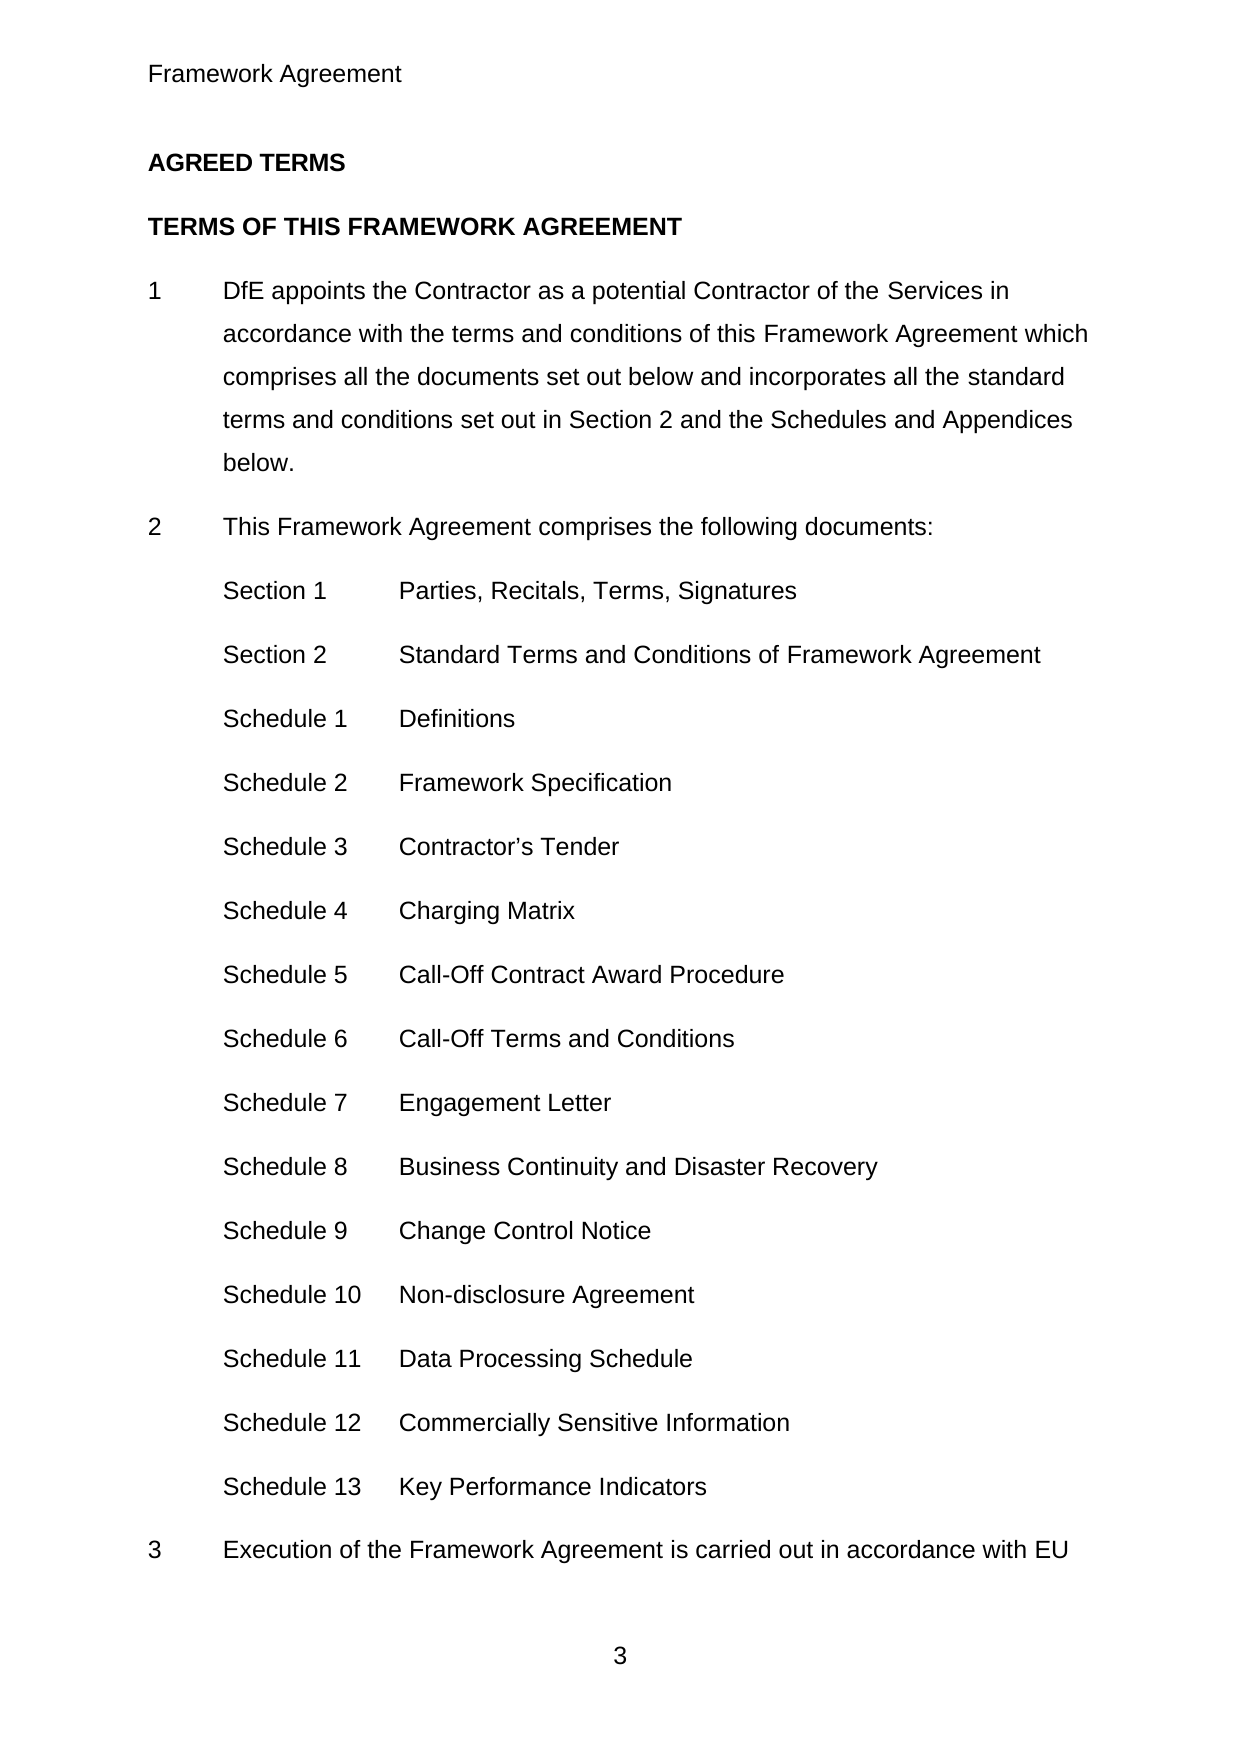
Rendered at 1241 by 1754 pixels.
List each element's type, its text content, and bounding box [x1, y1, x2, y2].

text Schedule 11 Data Processing Schedule [223, 1343, 1092, 1372]
text Schedule 2 Framework Specification [223, 768, 1092, 797]
text Schedule 9 Change Control Notice [223, 1216, 1092, 1244]
text Section 1 Parties, Recitals, Terms, Signatures [223, 576, 1092, 605]
text Schedule 3 Contractor’s Tender [223, 832, 1092, 861]
text Schedule 8 Business Continuity and Disaster Recovery [223, 1152, 1092, 1180]
text DfE appoints the Contractor as a potential Contractor of the Services in accordance with the terms and conditions of this Framework Agreement which comprises all the documents set out below and incorporates all the standard terms and conditions set out in Section 2 and the Schedules and Appendices below. [148, 276, 1092, 477]
text Schedule 13 Key Performance Indicators [223, 1471, 1092, 1500]
text Schedule 6 Call-Off Terms and Conditions [223, 1024, 1092, 1052]
text Schedule 10 Non-disclosure Agreement [223, 1279, 1092, 1308]
text AGREED TERMS [148, 148, 1092, 176]
text Schedule 12 Commercially Sensitive Information [223, 1407, 1092, 1436]
text Section 2 Standard Terms and Conditions of Framework Agreement [223, 640, 1092, 669]
text Schedule 1 Definitions [223, 704, 1092, 733]
text Schedule 7 Engagement Letter [223, 1088, 1092, 1116]
text Schedule 5 Call-Off Contract Award Procedure [223, 960, 1092, 988]
text TERMS OF THIS FRAMEWORK AGREEMENT [148, 212, 1092, 240]
text Schedule 4 Charging Matrix [223, 896, 1092, 924]
text This Framework Agreement comprises the following documents: [148, 512, 1092, 541]
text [148, 1535, 1092, 1564]
